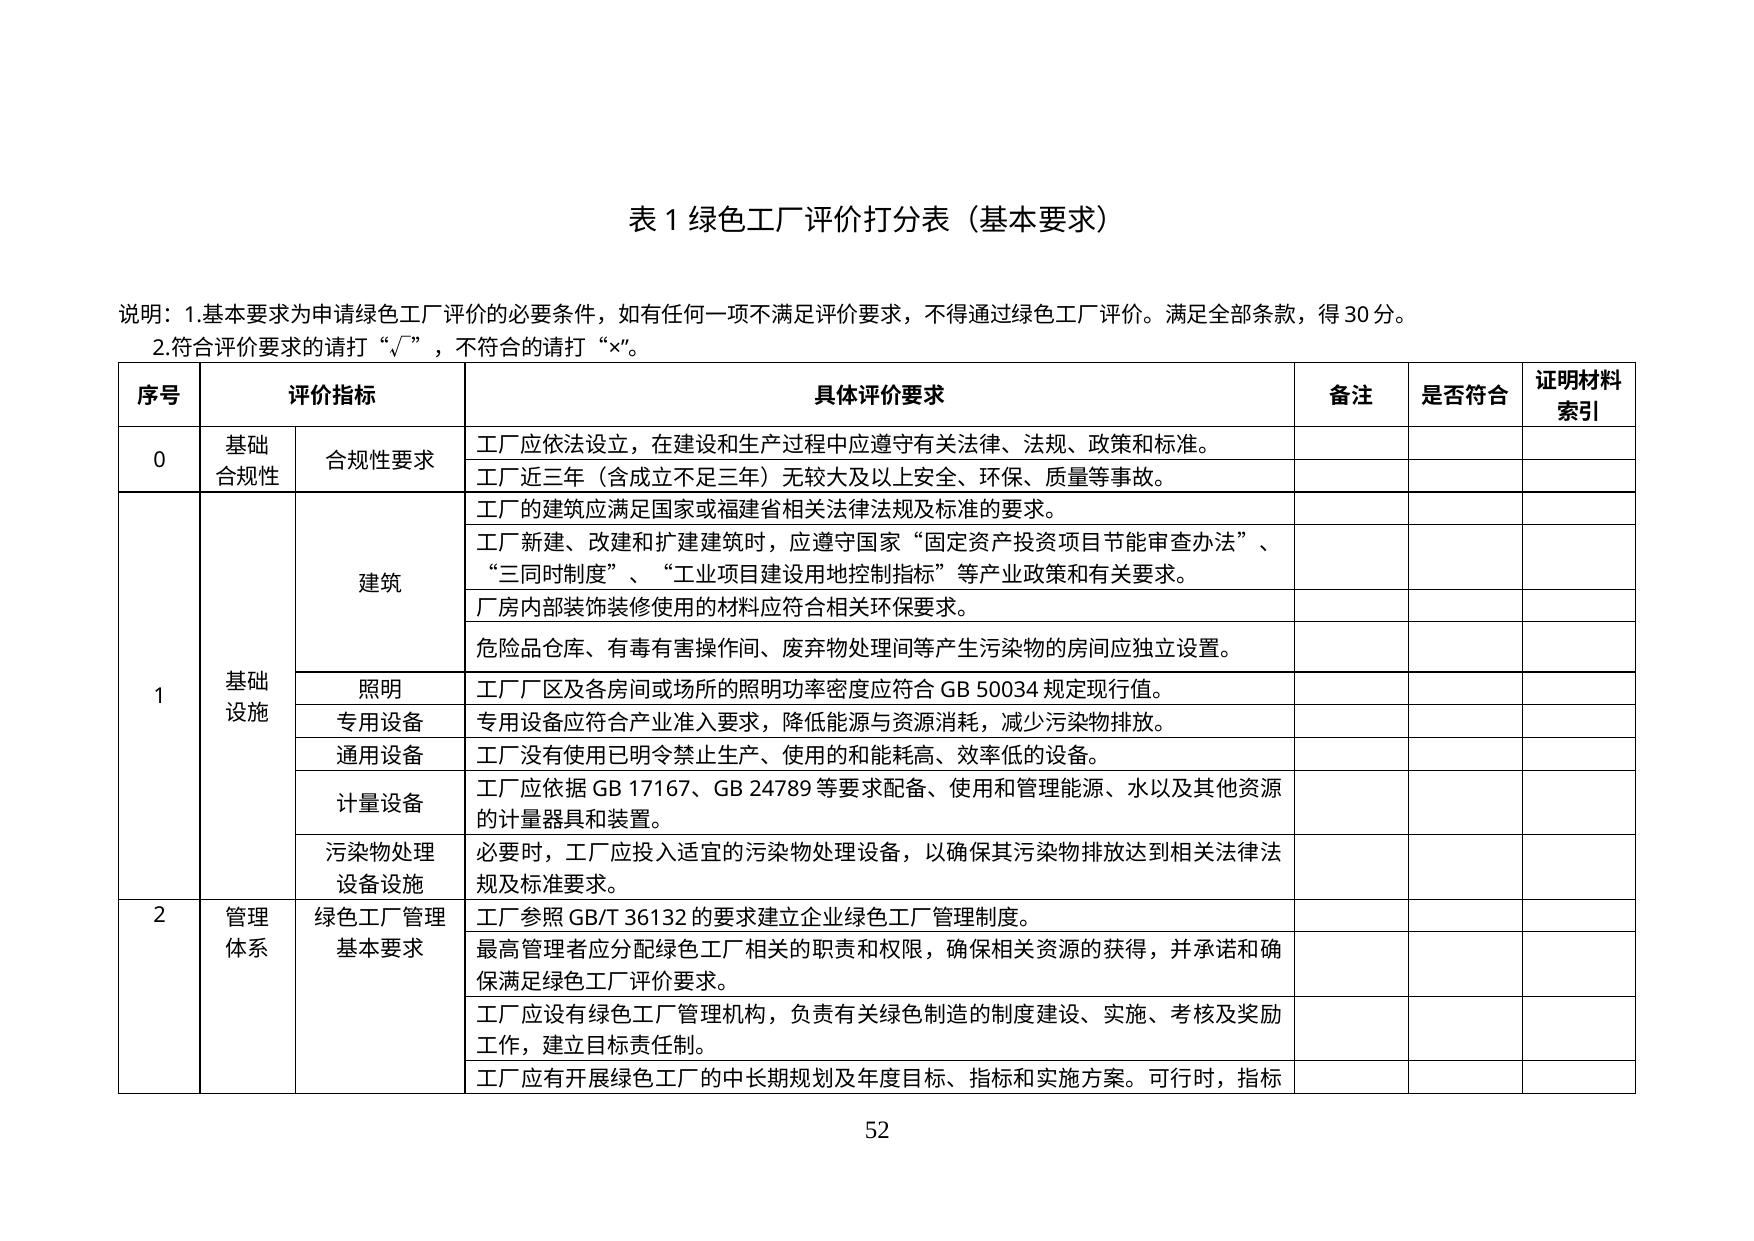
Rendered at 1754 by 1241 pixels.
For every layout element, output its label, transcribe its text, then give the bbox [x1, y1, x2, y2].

table_cell 照明 [296, 673, 464, 704]
table_cell [1409, 673, 1522, 704]
table_header 序号 [119, 363, 199, 426]
table_cell [1523, 997, 1635, 1060]
table_cell [1409, 738, 1522, 769]
table_cell [1523, 835, 1635, 898]
table_cell [1523, 705, 1635, 737]
table_cell [1409, 460, 1522, 491]
table_cell [1409, 590, 1522, 621]
table_cell [1295, 738, 1408, 769]
table_cell 工厂参照GB/T 36132的要求建立企业绿色工厂管理制度。 [466, 900, 1294, 931]
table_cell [466, 1061, 1294, 1093]
table_cell 工厂的建筑应满足国家或福建省相关法律法规及标准的要求。 [466, 493, 1294, 524]
table_cell [1523, 427, 1635, 459]
table_cell [1409, 932, 1522, 996]
table_cell [1409, 427, 1522, 459]
table_cell [1295, 622, 1408, 671]
text 说明：1.基本要求为申请绿色工厂评价的必要条件，如有任何一项不满足评价要求，不得通过绿色工厂评价。满足全部条款，得30分。 [118, 297, 1636, 329]
table_cell 工厂近三年（含成立不足三年）无较大及以上安全、环保、质量等事故。 [466, 460, 1294, 491]
table_cell [1523, 460, 1635, 491]
table_cell [1295, 997, 1408, 1060]
table_cell [1295, 525, 1408, 588]
table_cell [1295, 590, 1408, 621]
table_cell [1409, 1061, 1522, 1093]
table_cell [1295, 900, 1408, 931]
table_cell 管理 体系 [201, 900, 295, 1093]
table_cell [1523, 493, 1635, 524]
table_cell [1295, 673, 1408, 704]
table_cell [1295, 835, 1408, 898]
table_cell 工厂应依据GB 17167、GB 24789等要求配备、使用和管理能源、水以及其他资源的计量器具和装置。 [466, 771, 1294, 834]
table_cell 计量设备 [296, 771, 464, 834]
table_cell 专用设备应符合产业准入要求，降低能源与资源消耗，减少污染物排放。 [466, 705, 1294, 737]
table_cell 工厂没有使用已明令禁止生产、使用的和能耗高、效率低的设备。 [466, 738, 1294, 769]
table_header 评价指标 [201, 363, 464, 426]
text 2.符合评价要求的请打“√”，不符合的请打“×”。 [118, 329, 1636, 362]
table_header 具体评价要求 [466, 363, 1294, 426]
table_cell 工厂新建、改建和扩建建筑时，应遵守国家“固定资产投资项目节能审查办法”、“三同时制度”、“工业项目建设用地控制指标”等产业政策和有关要求。 [466, 525, 1294, 588]
table_cell [1295, 932, 1408, 996]
table_header 备注 [1295, 363, 1408, 426]
table_cell [1409, 771, 1522, 834]
table_header 是否符合 [1409, 363, 1522, 426]
table_cell [1523, 673, 1635, 704]
table_cell [1295, 1061, 1408, 1093]
table_cell [1295, 460, 1408, 491]
table_cell 2 [119, 900, 199, 1093]
table_cell 合规性要求 [296, 427, 464, 491]
table_cell 基础 设施 [201, 493, 295, 898]
table_cell [1409, 493, 1522, 524]
table_cell [1295, 705, 1408, 737]
table_cell [1523, 932, 1635, 996]
table_cell [1295, 427, 1408, 459]
table_cell [1409, 705, 1522, 737]
table_cell 绿色工厂管理基本要求 [296, 900, 464, 1093]
table_cell [1523, 771, 1635, 834]
table_cell [1523, 525, 1635, 588]
table_cell [1295, 493, 1408, 524]
table_cell 建筑 [296, 493, 464, 671]
table_cell 专用设备 [296, 705, 464, 737]
table_cell 工厂应依法设立，在建设和生产过程中应遵守有关法律、法规、政策和标准。 [466, 427, 1294, 459]
text 表1 绿色工厂评价打分表（基本要求） [118, 186, 1636, 251]
table_cell 最高管理者应分配绿色工厂相关的职责和权限，确保相关资源的获得，并承诺和确保满足绿色工厂评价要求。 [466, 932, 1294, 996]
table_cell [1409, 997, 1522, 1060]
table_cell [1523, 622, 1635, 671]
table_cell 危险品仓库、有毒有害操作间、废弃物处理间等产生污染物的房间应独立设置。 [466, 622, 1294, 671]
table_cell 污染物处理 设备设施 [296, 835, 464, 898]
table_cell 通用设备 [296, 738, 464, 769]
table_cell 工厂厂区及各房间或场所的照明功率密度应符合GB 50034规定现行值。 [466, 673, 1294, 704]
table_cell [1409, 525, 1522, 588]
table_cell [1409, 900, 1522, 931]
table_cell 1 [119, 493, 199, 898]
table_cell [1409, 835, 1522, 898]
table_cell 必要时，工厂应投入适宜的污染物处理设备，以确保其污染物排放达到相关法律法规及标准要求。 [466, 835, 1294, 898]
table_cell [1523, 590, 1635, 621]
table_cell [1523, 738, 1635, 769]
table_cell 0 [119, 427, 199, 491]
table_cell [1523, 900, 1635, 931]
table_cell [1523, 1061, 1635, 1093]
table_cell 工厂应设有绿色工厂管理机构，负责有关绿色制造的制度建设、实施、考核及奖励工作，建立目标责任制。 [466, 997, 1294, 1060]
table_cell 厂房内部装饰装修使用的材料应符合相关环保要求。 [466, 590, 1294, 621]
table_cell [1295, 771, 1408, 834]
table_cell 基础 合规性 [201, 427, 295, 491]
table_header 证明材料索引 [1523, 363, 1635, 426]
table_cell [1409, 622, 1522, 671]
